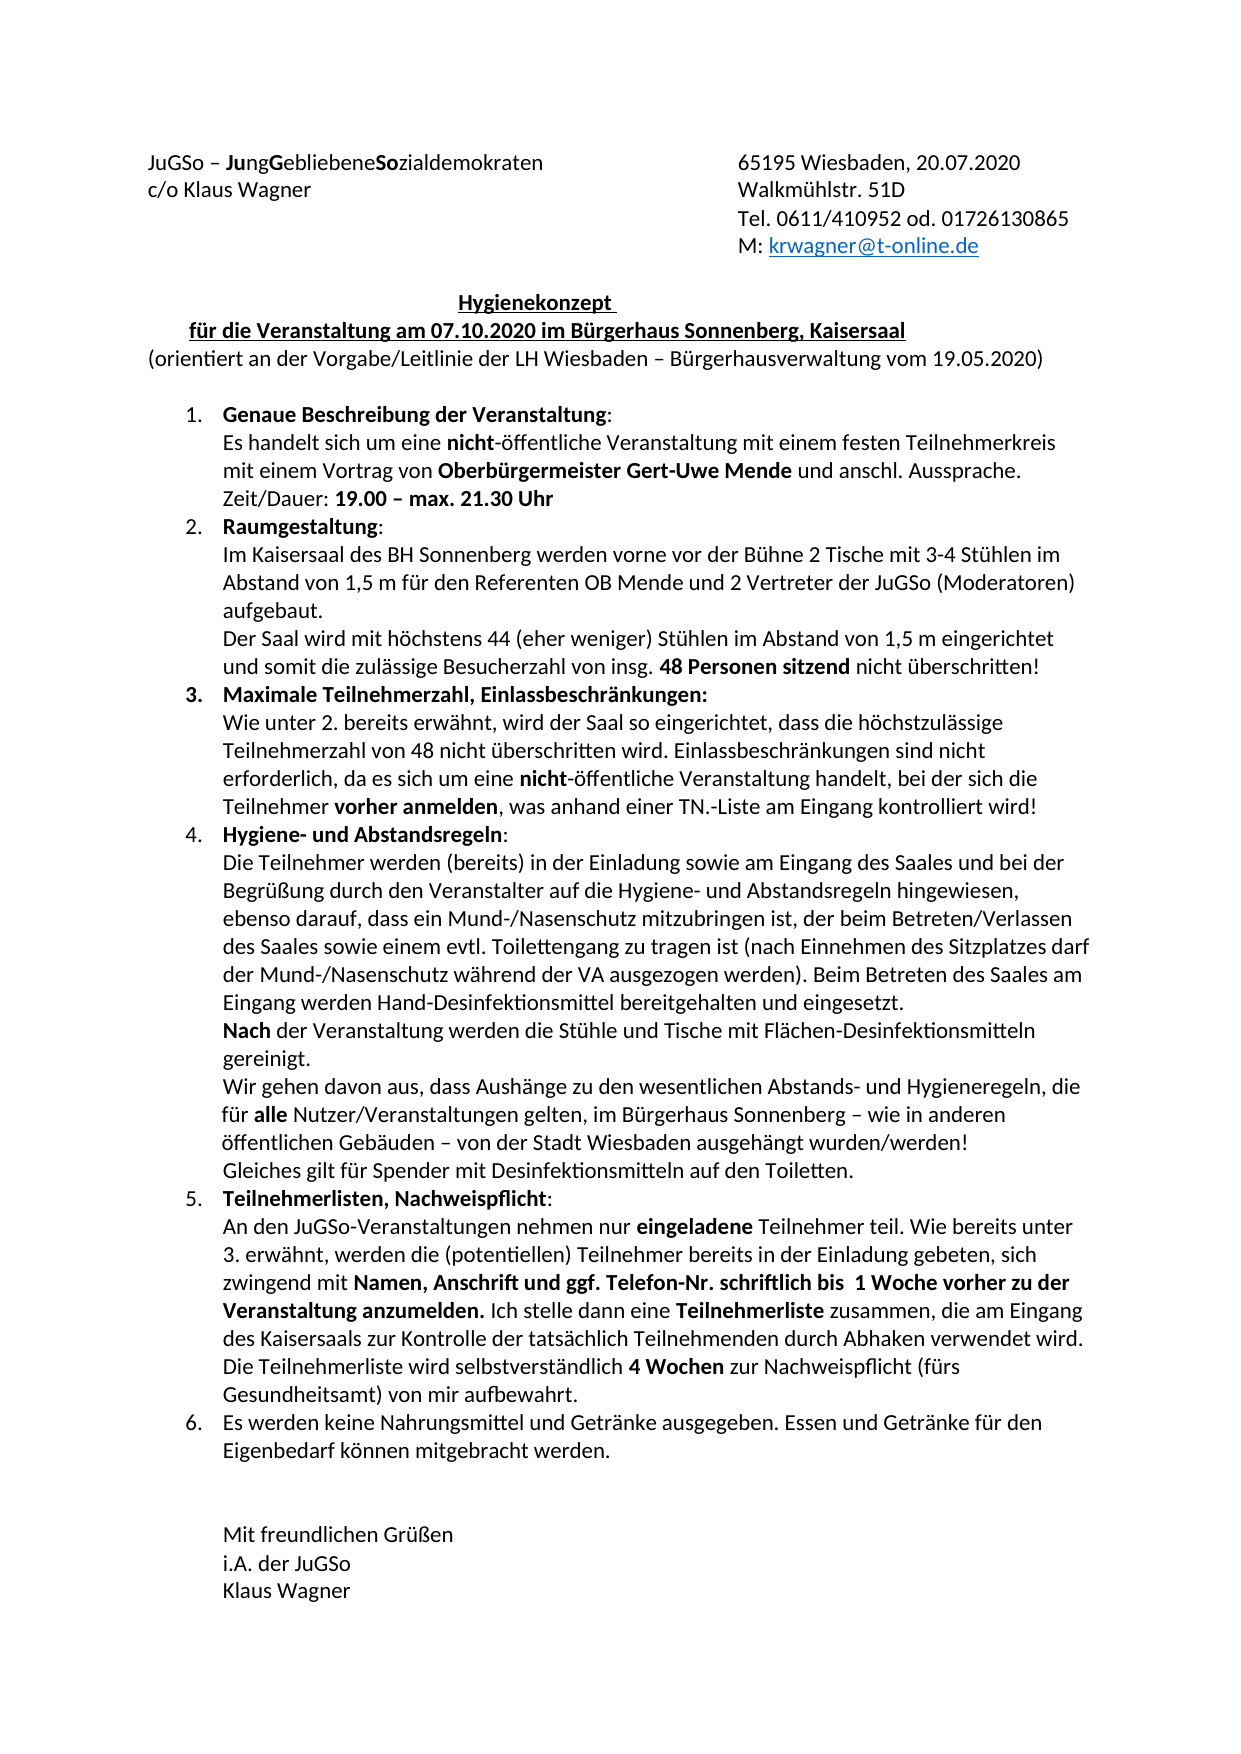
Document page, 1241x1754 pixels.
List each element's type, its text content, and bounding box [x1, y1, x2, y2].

text M: krwagner@t-online.de [148, 232, 1093, 260]
list Genaue Beschreibung der Veranstaltung: [185, 400, 1093, 428]
list Nach der Veranstaltung werden die Stühle und Tische mit Flächen-Desinfektionsmitteln gereinigt. [223, 1016, 1093, 1072]
list Im Kaisersaal des BH Sonnenberg werden vorne vor der Bühne 2 Tische mit 3-4 Stühlen im Abstand von 1,5 m für den Referenten OB Mende und 2 Vertreter der JuGSo (Moderatoren) [223, 540, 1093, 596]
list Wie unter 2. bereits erwähnt, wird der Saal so eingerichtet, dass die höchstzulässige Teilnehmerzahl von 48 nicht überschritten wird. Einlassbeschränkungen sind nicht erforderlich, da es sich um eine nicht-öffentliche Veranstaltung handelt, bei der sich die Teilnehmer vorher anmelden, was anhand einer TN.-Liste am Eingang kontrolliert wird! [223, 708, 1093, 820]
text JuGSo – JungGebliebeneSozialdemokraten 65195 Wiesbaden, 20.07.2020 [148, 148, 1093, 176]
list Der Saal wird mit höchstens 44 (eher weniger) Stühlen im Abstand von 1,5 m eingerichtet und somit die zulässige Besucherzahl von insg. 48 Personen sitzend nicht überschritten! [223, 624, 1093, 680]
list Es handelt sich um eine nicht-öffentliche Veranstaltung mit einem festen Teilnehmerkreis mit einem Vortrag von Oberbürgermeister Gert-Uwe Mende und anschl. Aussprache. [223, 428, 1093, 484]
list i.A. der JuGSo [223, 1549, 1093, 1577]
list Klaus Wagner [223, 1577, 1093, 1605]
text Tel. 0611/410952 od. 01726130865 [148, 204, 1093, 232]
list Raumgestaltung: [185, 512, 1093, 540]
list Die Teilnehmer werden (bereits) in der Einladung sowie am Eingang des Saales und bei der Begrüßung durch den Veranstalter auf die Hygiene- und Abstandsregeln hingewiesen, ebenso darauf, dass ein Mund-/Nasenschutz mitzubringen ist, der beim Betreten/Verlassen des Saales sowie einem evtl. Toilettengang zu tragen ist (nach Einnehmen des Sitzplatzes darf der Mund-/Nasenschutz während der VA ausgezogen werden). Beim Betreten des Saales am Eingang werden Hand-Desinfektionsmittel bereitgehalten und eingesetzt. [223, 848, 1093, 1016]
text (orientiert an der Vorgabe/Leitlinie der LH Wiesbaden – Bürgerhausverwaltung vom 19.05.2020) [148, 344, 1093, 372]
list Gleiches gilt für Spender mit Desinfektionsmitteln auf den Toiletten. [223, 1156, 1093, 1184]
list Hygiene- und Abstandsregeln: [185, 820, 1093, 848]
text Hygienekonzept [148, 288, 1093, 316]
list aufgebaut. [223, 596, 1093, 624]
list Es werden keine Nahrungsmittel und Getränke ausgegeben. Essen und Getränke für den Eigenbedarf können mitgebracht werden. [185, 1408, 1093, 1464]
list Die Teilnehmerliste wird selbstverständlich 4 Wochen zur Nachweispflicht (fürs Gesundheitsamt) von mir aufbewahrt. [223, 1352, 1093, 1408]
text c/o Klaus Wagner Walkmühlstr. 51D [148, 176, 1093, 204]
list An den JuGSo-Veranstaltungen nehmen nur eingeladene Teilnehmer teil. Wie bereits unter 3. erwähnt, werden die (potentiellen) Teilnehmer bereits in der Einladung gebeten, sich zwingend mit Namen, Anschrift und ggf. Telefon-Nr. schriftlich bis 1 Woche vorher zu der Veranstaltung anzumelden. Ich stelle dann eine Teilnehmerliste zusammen, die am Eingang des Kaisersaals zur Kontrolle der tatsächlich Teilnehmenden durch Abhaken verwendet wird. [223, 1212, 1093, 1352]
list Mit freundlichen Grüßen [223, 1521, 1093, 1549]
text für die Veranstaltung am 07.10.2020 im Bürgerhaus Sonnenberg, Kaisersaal [148, 316, 1093, 344]
list Maximale Teilnehmerzahl, Einlassbeschränkungen: [185, 680, 1093, 708]
text Wir gehen davon aus, dass Aushänge zu den wesentlichen Abstands- und Hygieneregeln, die für alle Nutzer/Veranstaltungen gelten, im Bürgerhaus Sonnenberg – wie in anderen öffentlichen Gebäuden – von der Stadt Wiesbaden ausgehängt wurden/werden! [221, 1072, 1093, 1156]
list Teilnehmerlisten, Nachweispflicht: [185, 1184, 1093, 1212]
list Zeit/Dauer: 19.00 – max. 21.30 Uhr [223, 484, 1093, 512]
